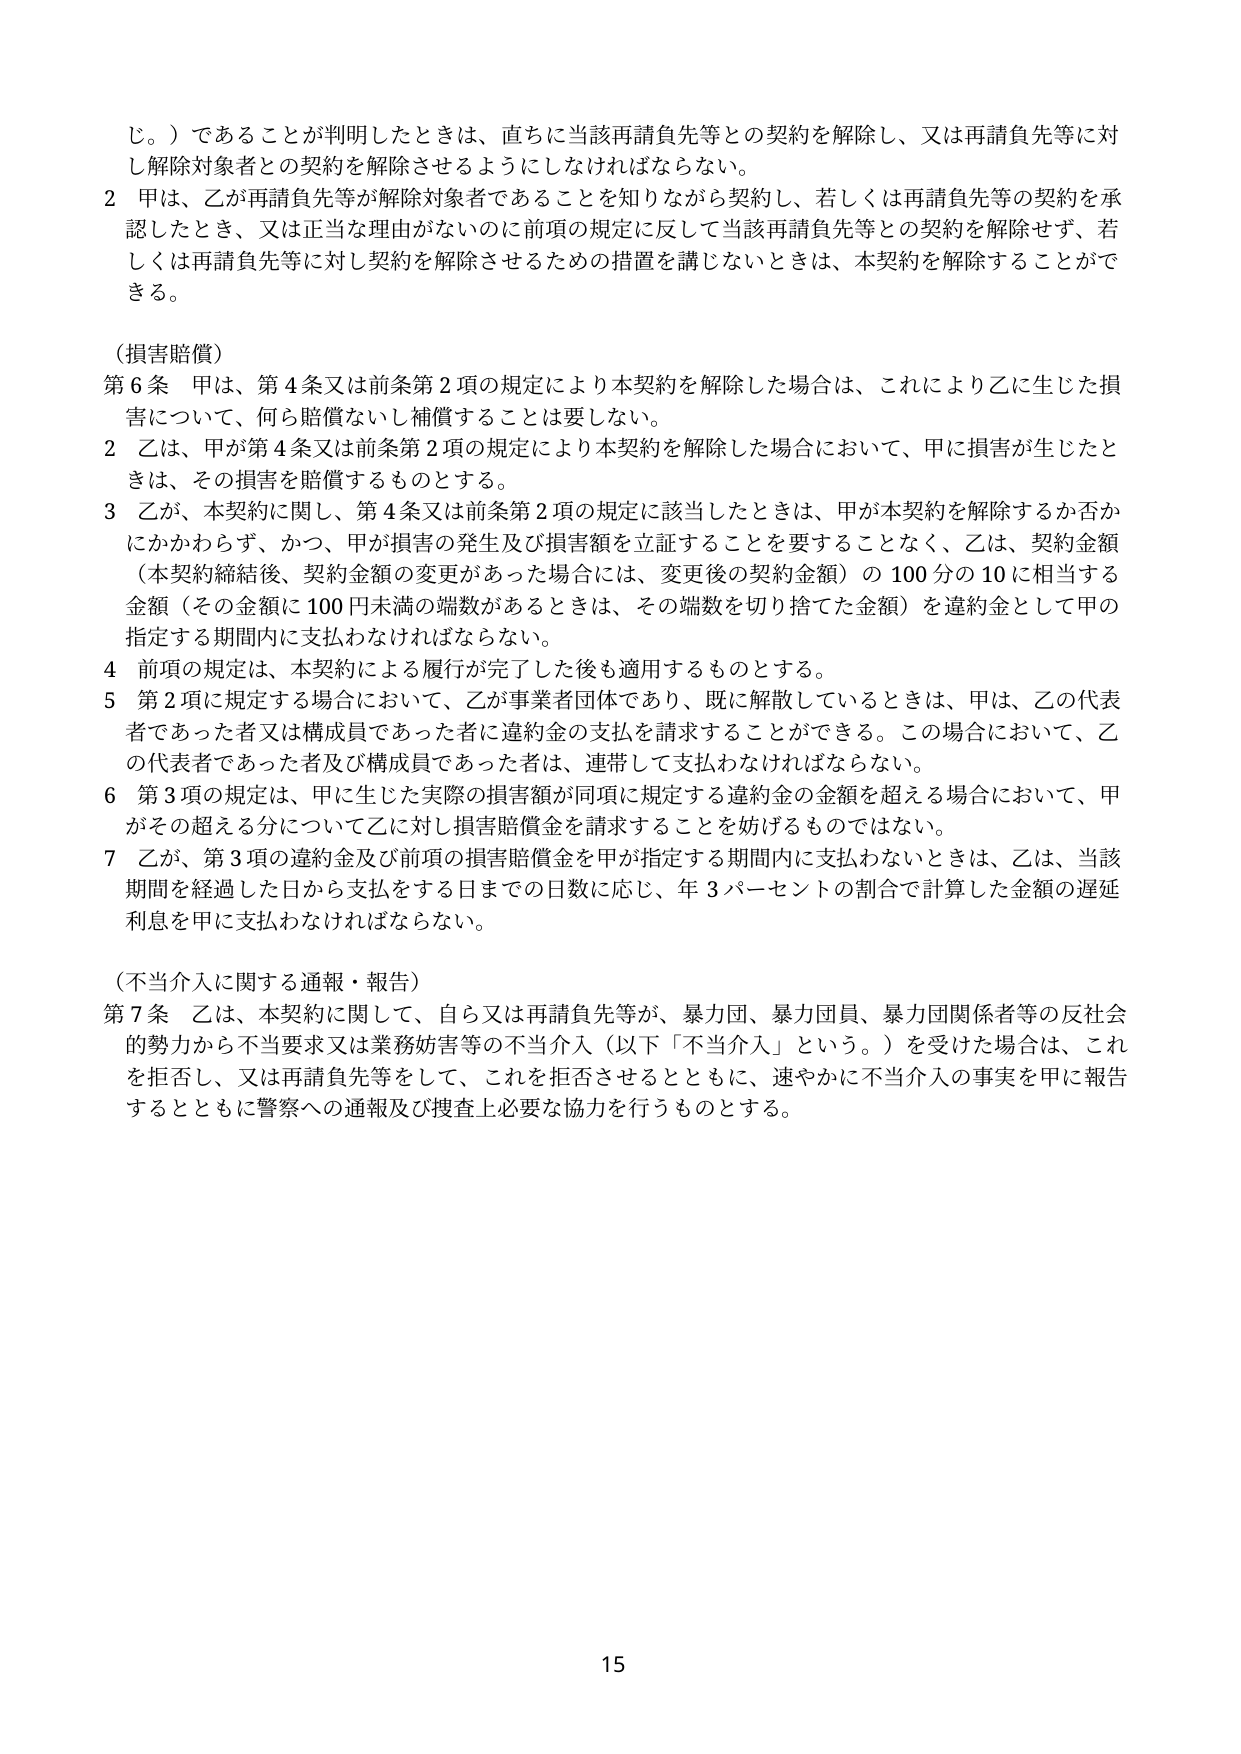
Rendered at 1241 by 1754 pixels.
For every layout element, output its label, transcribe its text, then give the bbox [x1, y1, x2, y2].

text （不当介入に関する通報・報告） [103, 965, 1122, 997]
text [103, 118, 1122, 181]
text 3 乙が、本契約に関し、第4条又は前条第2項の規定に該当したときは、甲が本契約を解除するか否かにかかわらず、かつ、甲が損害の発生及び損害額を立証することを要することなく、乙は、契約金額（本契約締結後、契約金額の変更があった場合には、変更後の契約金額）の100分の10に相当する金額（その金額に100円未満の端数があるときは、その端数を切り捨てた金額）を違約金として甲の指定する期間内に支払わなければならない。 [103, 494, 1122, 652]
text 第7条 乙は、本契約に関して、自ら又は再請負先等が、暴力団、暴力団員、暴力団関係者等の反社会的勢力から不当要求又は業務妨害等の不当介入（以下「不当介入」という。）を受けた場合は、これを拒否し、又は再請負先等をして、これを拒否させるとともに、速やかに不当介入の事実を甲に報告するとともに警察への通報及び捜査上必要な協力を行うものとする。 [103, 997, 1130, 1123]
text 2 乙は、甲が第4条又は前条第2項の規定により本契約を解除した場合において、甲に損害が生じたときは、その損害を賠償するものとする。 [103, 431, 1122, 494]
text 6 第3項の規定は、甲に生じた実際の損害額が同項に規定する違約金の金額を超える場合において、甲がその超える分について乙に対し損害賠償金を請求することを妨げるものではない。 [103, 778, 1122, 841]
text 2 甲は、乙が再請負先等が解除対象者であることを知りながら契約し、若しくは再請負先等の契約を承認したとき、又は正当な理由がないのに前項の規定に反して当該再請負先等との契約を解除せず、若しくは再請負先等に対し契約を解除させるための措置を講じないときは、本契約を解除することができる。 [103, 181, 1122, 307]
text 4 前項の規定は、本契約による履行が完了した後も適用するものとする。 [103, 652, 1122, 683]
text 7 乙が、第3項の違約金及び前項の損害賠償金を甲が指定する期間内に支払わないときは、乙は、当該期間を経過した日から支払をする日までの日数に応じ、年3パーセントの割合で計算した金額の遅延利息を甲に支払わなければならない。 [103, 841, 1122, 936]
text 第6条 甲は、第4条又は前条第2項の規定により本契約を解除した場合は、これにより乙に生じた損害について、何ら賠償ないし補償することは要しない。 [103, 368, 1122, 431]
text （損害賠償） [103, 337, 1122, 368]
text 5 第2項に規定する場合において、乙が事業者団体であり、既に解散しているときは、甲は、乙の代表者であった者又は構成員であった者に違約金の支払を請求することができる。この場合において、乙の代表者であった者及び構成員であった者は、連帯して支払わなければならない。 [103, 683, 1122, 778]
